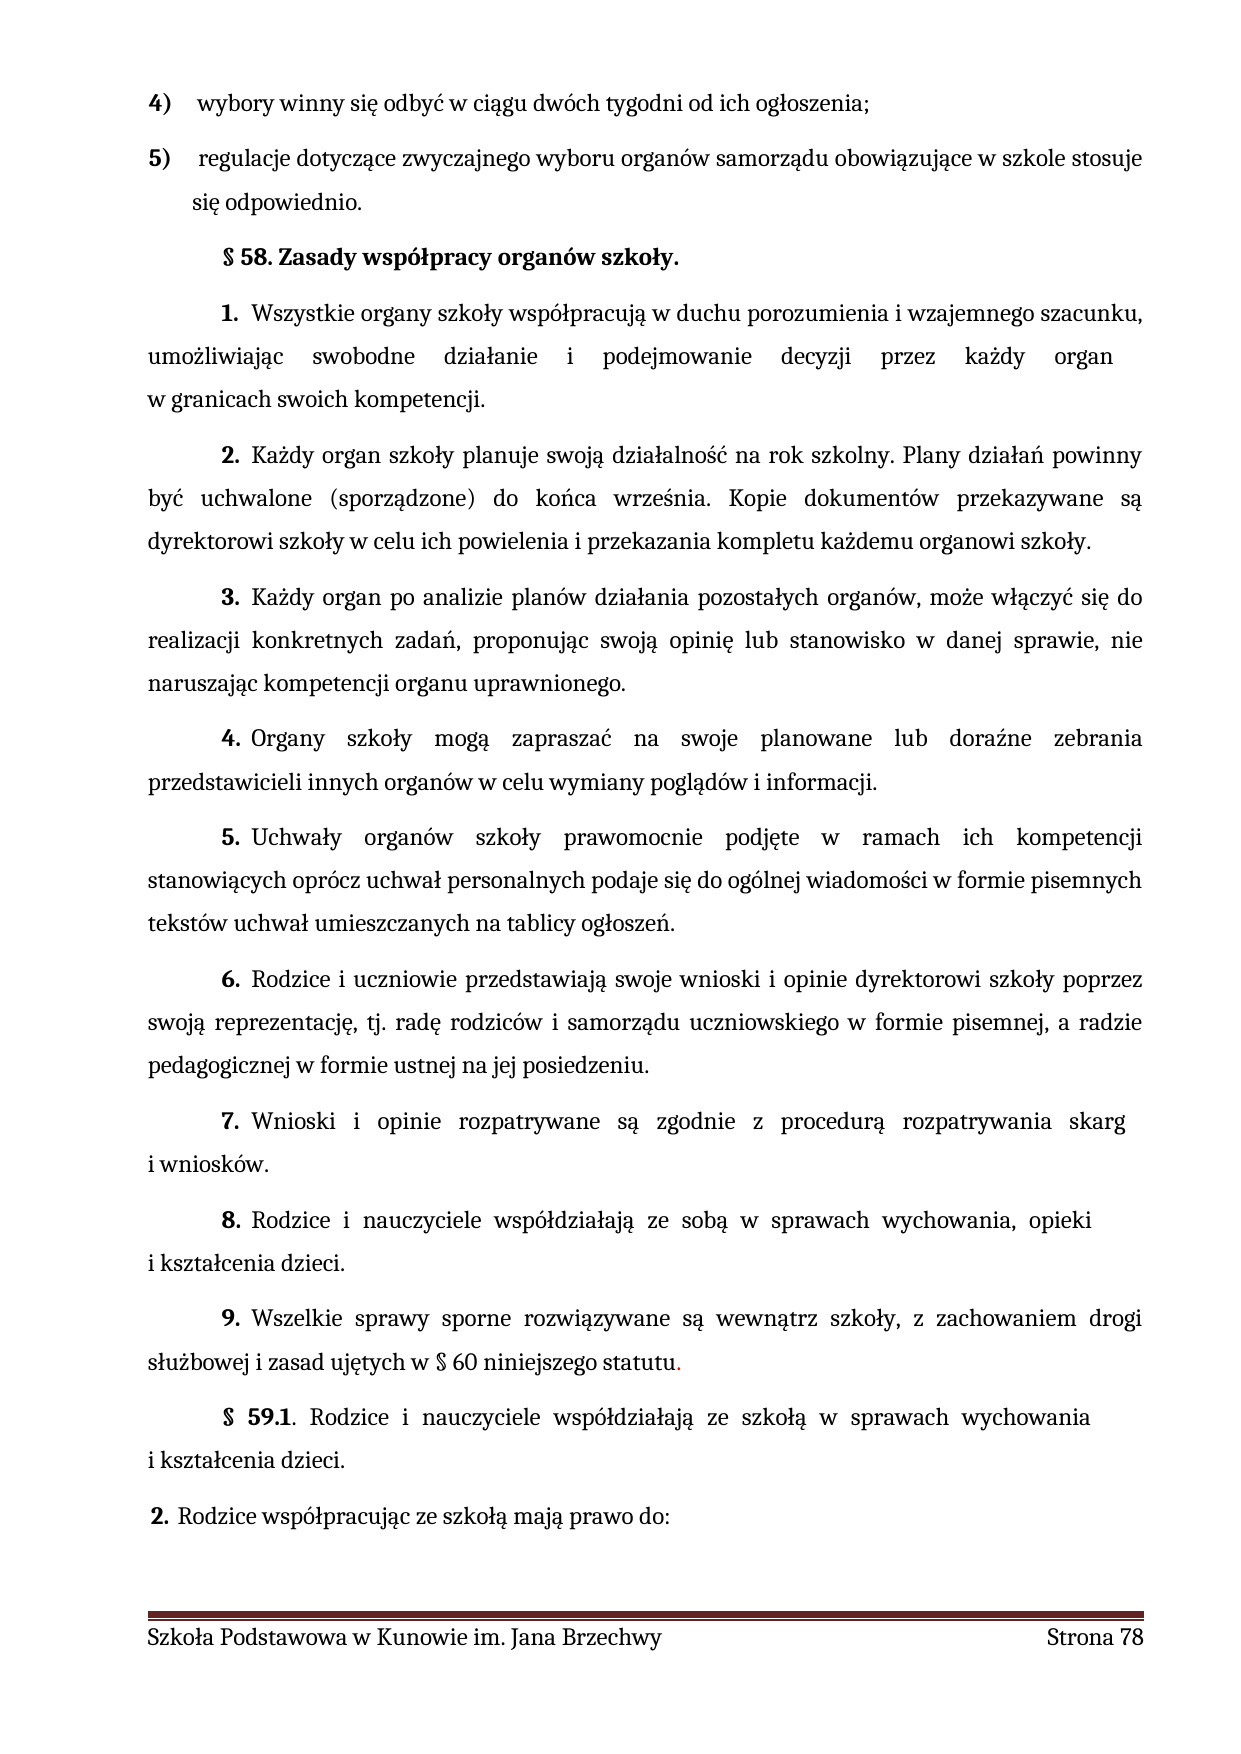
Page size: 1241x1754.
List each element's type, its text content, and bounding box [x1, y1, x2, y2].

list Rodzice i uczniowie przedstawiają swoje wnioski i opinie dyrektorowi szkoły poprzez swoją reprezentację, tj. radę rodziców i samorządu uczniowskiego w formie pisemnej, a radzie pedagogicznej w formie ustnej na jej posiedzeniu. [148, 965, 1144, 1080]
list Każdy organ po analizie planów działania pozostałych organów, może włączyć się do realizacji konkretnych zadań, proponując swoją opinię lub stanowisko w danej sprawie, nie naruszając kompetencji organu uprawnionego. [148, 582, 1144, 697]
text § 58. Zasady współpracy organów szkoły. [148, 243, 1144, 272]
list Uchwały organów szkoły prawomocnie podjęte w ramach ich kompetencji stanowiących oprócz uchwał personalnych podaje się do ogólnej wiadomości w formie pisemnych tekstów uchwał umieszczanych na tablicy ogłoszeń. [148, 823, 1144, 938]
list Wszystkie organy szkoły współpracują w duchu porozumienia i wzajemnego szacunku, umożliwiając swobodne działanie i podejmowanie decyzji przez każdy organ w granicach swoich kompetencji. [148, 299, 1144, 414]
list Każdy organ szkoły planuje swoją działalność na rok szkolny. Plany działań powinny być uchwalone (sporządzone) do końca września. Kopie dokumentów przekazywane są dyrektorowi szkoły w celu ich powielenia i przekazania kompletu każdemu organowi szkoły. [148, 441, 1144, 556]
list Rodzice i nauczyciele współdziałają ze sobą w sprawach wychowania, opieki i kształcenia dzieci. [148, 1206, 1144, 1277]
list Organy szkoły mogą zapraszać na swoje planowane lub doraźne zebrania przedstawicieli innych organów w celu wymiany poglądów i informacji. [148, 724, 1144, 796]
list Wnioski i opinie rozpatrywane są zgodnie z procedurą rozpatrywania skarg i wniosków. [148, 1107, 1144, 1179]
list Wszelkie sprawy sporne rozwiązywane są wewnątrz szkoły, z zachowaniem drogi służbowej i zasad ujętych w § 60 niniejszego statutu. [148, 1304, 1144, 1376]
text § 59.1. Rodzice i nauczyciele współdziałają ze szkołą w sprawach wychowania i kształcenia dzieci. [148, 1403, 1144, 1475]
list Rodzice współpracując ze szkołą mają prawo do: [148, 1502, 1144, 1531]
list regulacje dotyczące zwyczajnego wyboru organów samorządu obowiązujące w szkole stosuje się odpowiednio. [149, 144, 1144, 216]
list wybory winny się odbyć w ciągu dwóch tygodni od ich ogłoszenia; [149, 89, 1144, 117]
